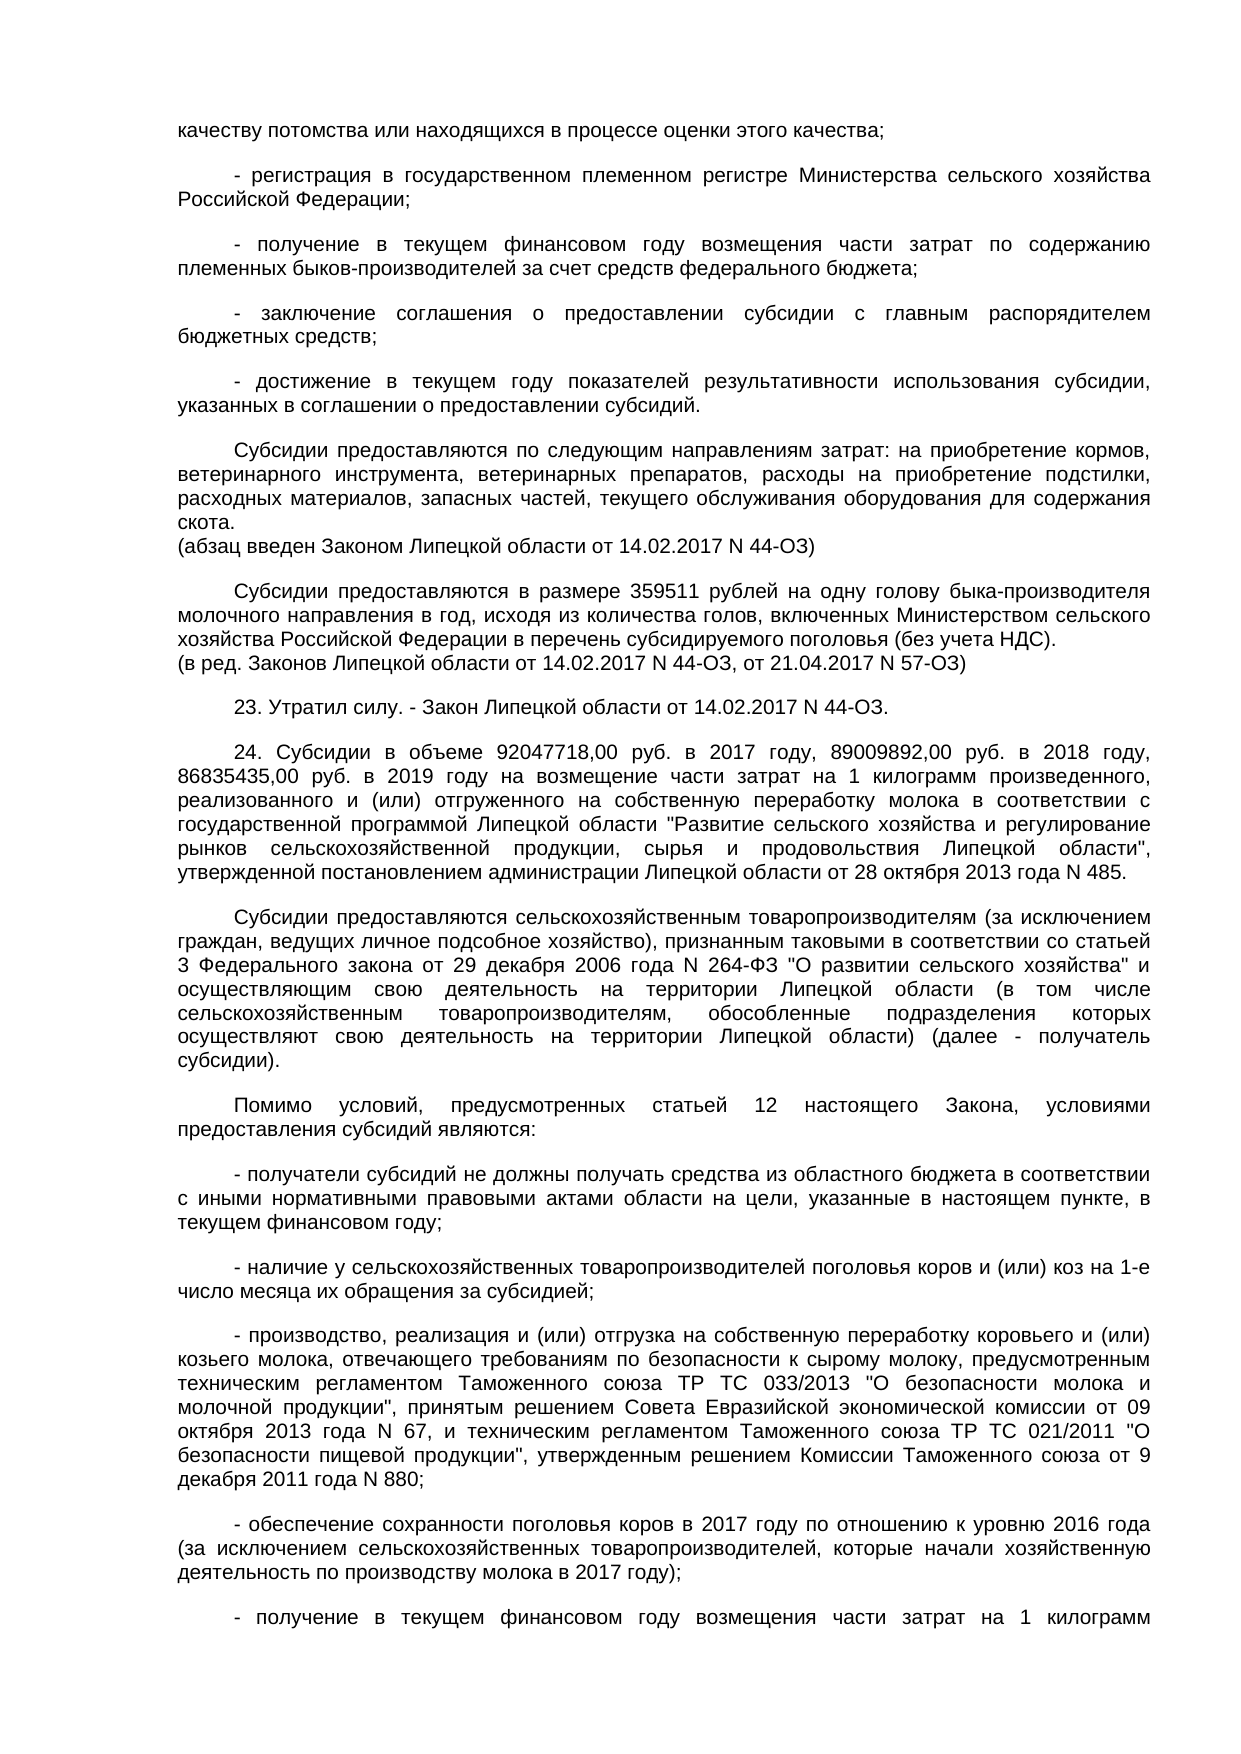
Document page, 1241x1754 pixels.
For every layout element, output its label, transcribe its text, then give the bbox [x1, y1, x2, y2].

text Субсидии предоставляются по следующим направлениям затрат: на приобретение кормов, ветеринарного инструмента, ветеринарных препаратов, расходы на приобретение подстилки, расходных материалов, запасных частей, текущего обслуживания оборудования для содержания скота. [177, 438, 1152, 534]
text - получение в текущем финансовом году возмещения части затрат по содержанию племенных быков-производителей за счет средств федерального бюджета; [177, 232, 1152, 279]
text 24. Субсидии в объеме 92047718,00 руб. в 2017 году, 89009892,00 руб. в 2018 году, 86835435,00 руб. в 2019 году на возмещение части затрат на 1 килограмм произведенного, реализованного и (или) отгруженного на собственную переработку молока в соответствии с государственной программой Липецкой области "Развитие сельского хозяйства и регулирование рынков сельскохозяйственной продукции, сырья и продовольствия Липецкой области", утвержденной постановлением администрации Липецкой области от 28 октября 2013 года N 485. [177, 740, 1152, 884]
text (абзац введен Законом Липецкой области от 14.02.2017 N 44-ОЗ) [177, 534, 1152, 558]
text - наличие у сельскохозяйственных товаропроизводителей поголовья коров и (или) коз на 1-е число месяца их обращения за субсидией; [177, 1254, 1152, 1302]
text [177, 118, 1152, 142]
text - обеспечение сохранности поголовья коров в 2017 году по отношению к уровню 2016 года (за исключением сельскохозяйственных товаропроизводителей, которые начали хозяйственную деятельность по производству молока в 2017 году); [177, 1512, 1152, 1584]
text Помимо условий, предусмотренных статьей 12 настоящего Закона, условиями предоставления субсидий являются: [177, 1093, 1152, 1141]
text Субсидии предоставляются сельскохозяйственным товаропроизводителям (за исключением граждан, ведущих личное подсобное хозяйство), признанным таковыми в соответствии со статьей 3 Федерального закона от 29 декабря 2006 года N 264-ФЗ "О развитии сельского хозяйства" и осуществляющим свою деятельность на территории Липецкой области (в том числе сельскохозяйственным товаропроизводителям, обособленные подразделения которых осуществляют свою деятельность на территории Липецкой области) (далее - получатель субсидии). [177, 904, 1152, 1072]
text - производство, реализация и (или) отгрузка на собственную переработку коровьего и (или) козьего молока, отвечающего требованиям по безопасности к сырому молоку, предусмотренным техническим регламентом Таможенного союза ТР ТС 033/2013 "О безопасности молока и молочной продукции", принятым решением Совета Евразийской экономической комиссии от 09 октября 2013 года N 67, и техническим регламентом Таможенного союза ТР ТС 021/2011 "О безопасности пищевой продукции", утвержденным решением Комиссии Таможенного союза от 9 декабря 2011 года N 880; [177, 1323, 1152, 1491]
text - заключение соглашения о предоставлении субсидии с главным распорядителем бюджетных средств; [177, 300, 1152, 348]
text Субсидии предоставляются в размере 359511 рублей на одну голову быка-производителя молочного направления в год, исходя из количества голов, включенных Министерством сельского хозяйства Российской Федерации в перечень субсидируемого поголовья (без учета НДС). [177, 578, 1152, 650]
text - достижение в текущем году показателей результативности использования субсидии, указанных в соглашении о предоставлении субсидий. [177, 369, 1152, 417]
text - регистрация в государственном племенном регистре Министерства сельского хозяйства Российской Федерации; [177, 163, 1152, 211]
text 23. Утратил силу. - Закон Липецкой области от 14.02.2017 N 44-ОЗ. [177, 695, 1152, 719]
text - получатели субсидий не должны получать средства из областного бюджета в соответствии с иными нормативными правовыми актами области на цели, указанные в настоящем пункте, в текущем финансовом году; [177, 1162, 1152, 1234]
text (в ред. Законов Липецкой области от 14.02.2017 N 44-ОЗ, от 21.04.2017 N 57-ОЗ) [177, 650, 1152, 674]
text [177, 1604, 1152, 1628]
